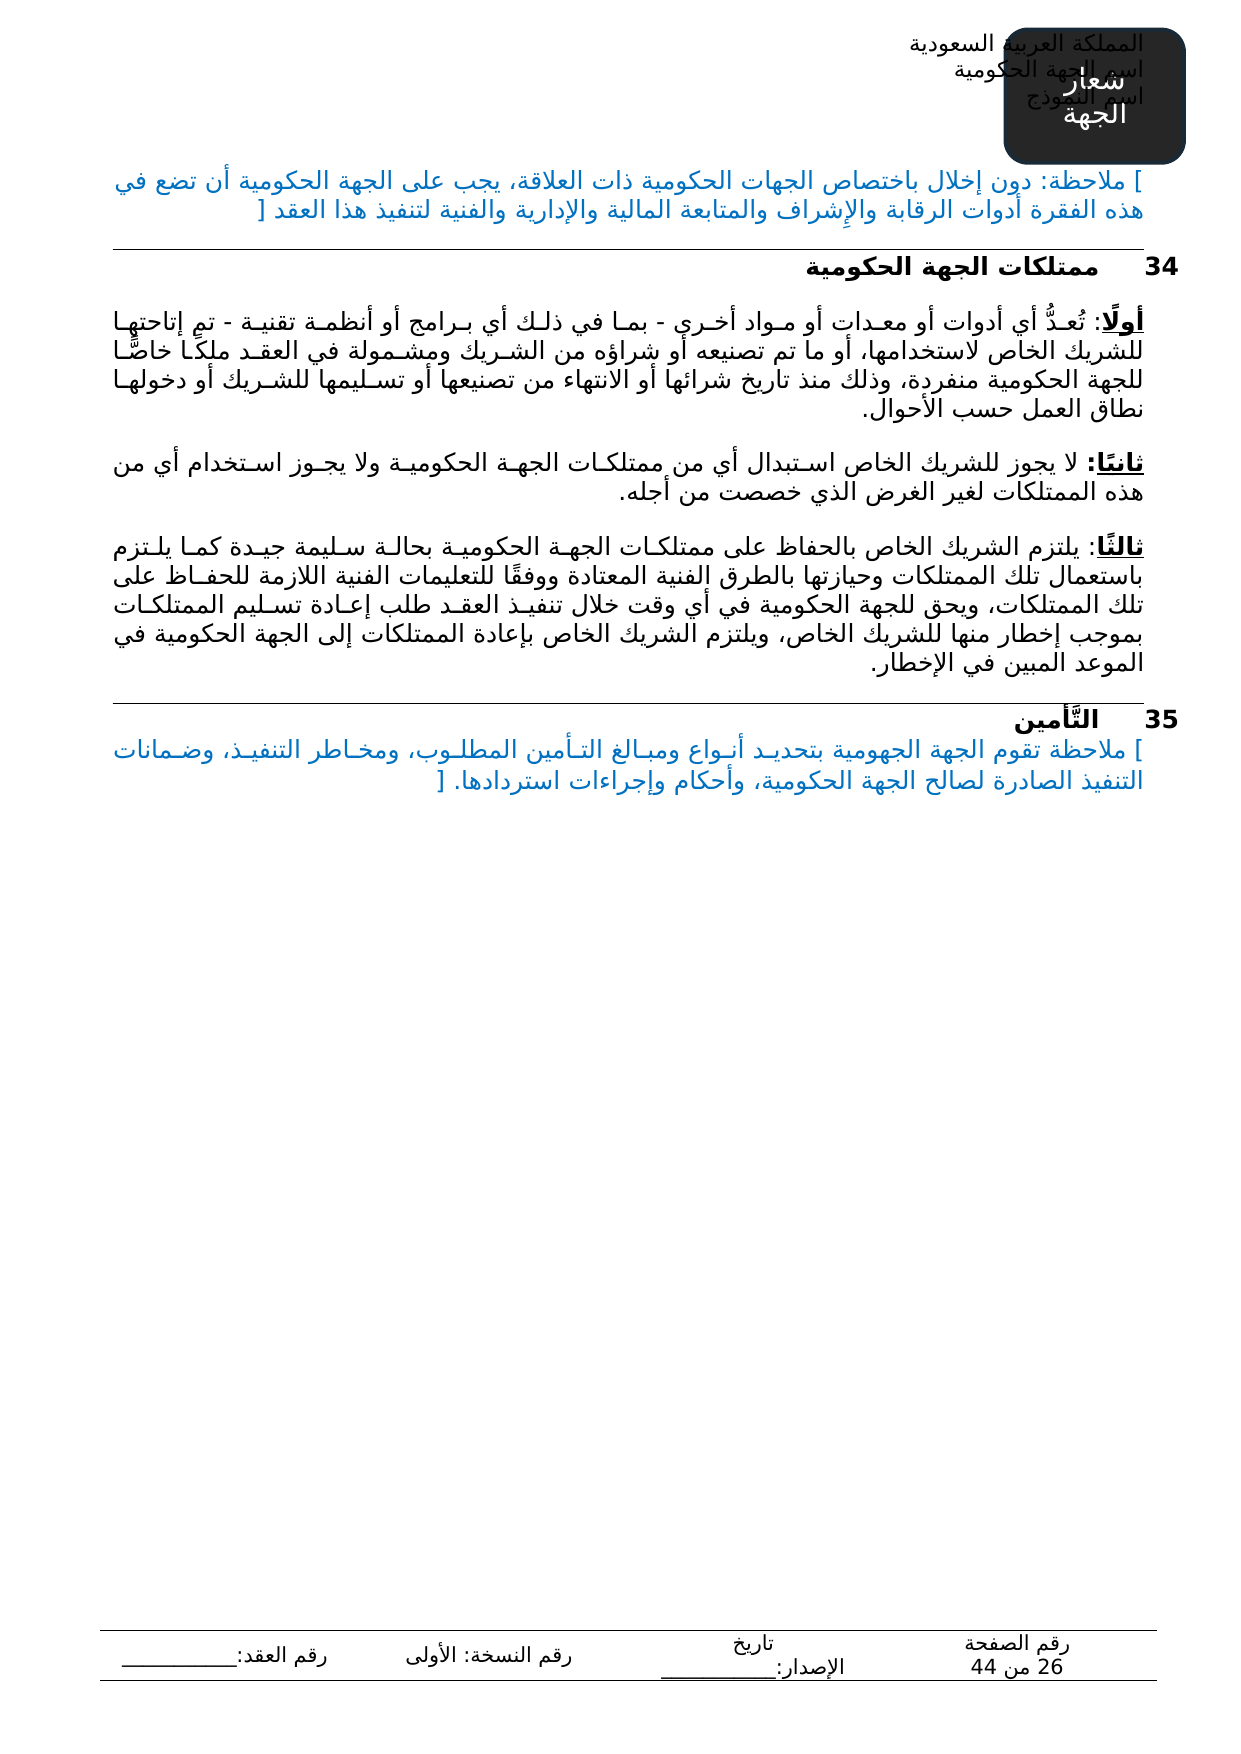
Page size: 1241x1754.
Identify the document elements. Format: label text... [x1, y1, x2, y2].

text ] ملاحظة: دون إخلال باختصاص الجهات الحكومية ذات العلاقة، يجب على الجهة الحكومية أن تضع في هذه الفقرة أدوات الرقابة والإِشراف والمتابعة المالية والإدارية والفنية لتنفيذ هذا العقد [ [112, 166, 1144, 224]
text ثالثًا: يلتزم الشريك الخاص بالحفاظ على ممتلكات الجهة الحكومية بحالة سليمة جيدة كما يلتزم باستعمال تلك الممتلكات وحيازتها بالطرق الفنية المعتادة ووفقًا للتعليمات الفنية اللازمة للحفاظ على تلك الممتلكات، ويحق للجهة الحكومية في أي وقت خلال تنفيذ العقد طلب إعادة تسليم الممتلكات بموجب إخطار منها للشريك الخاص، ويلتزم الشريك الخاص بإعادة الممتلكات إلى الجهة الحكومية في الموعد المبين في الإخطار. [112, 532, 1144, 677]
subtitle ممتلكات الجهة الحكومية [112, 250, 1144, 282]
subtitle التَّأمين [112, 704, 1144, 735]
text ثانيًا: لا يجوز للشريك الخاص استبدال أي من ممتلكات الجهة الحكومية ولا يجوز استخدام أي من هذه الممتلكات لغير الغرض الذي خصصت من أجله. [112, 448, 1144, 507]
text ] ملاحظة تقوم الجهة الجهومية بتحديد أنواع ومبالغ التأمين المطلوب، ومخاطر التنفيذ، وضمانات التنفيذ الصادرة لصالح الجهة الحكومية، وأحكام وإجراءات استردادها. [ [112, 735, 1144, 795]
text أولًا: تُعدُّ أي أدوات أو معدات أو مواد أخرى - بما في ذلك أي برامج أو أنظمة تقنية - تم إتاحتها للشريك الخاص لاستخدامها، أو ما تم تصنيعه أو شراؤه من الشريك ومشمولة في العقد ملكًا خاصًّا للجهة الحكومية منفردة، وذلك منذ تاريخ شرائها أو الانتهاء من تصنيعها أو تسليمها للشريك أو دخولها نطاق العمل حسب الأحوال. [112, 307, 1144, 423]
